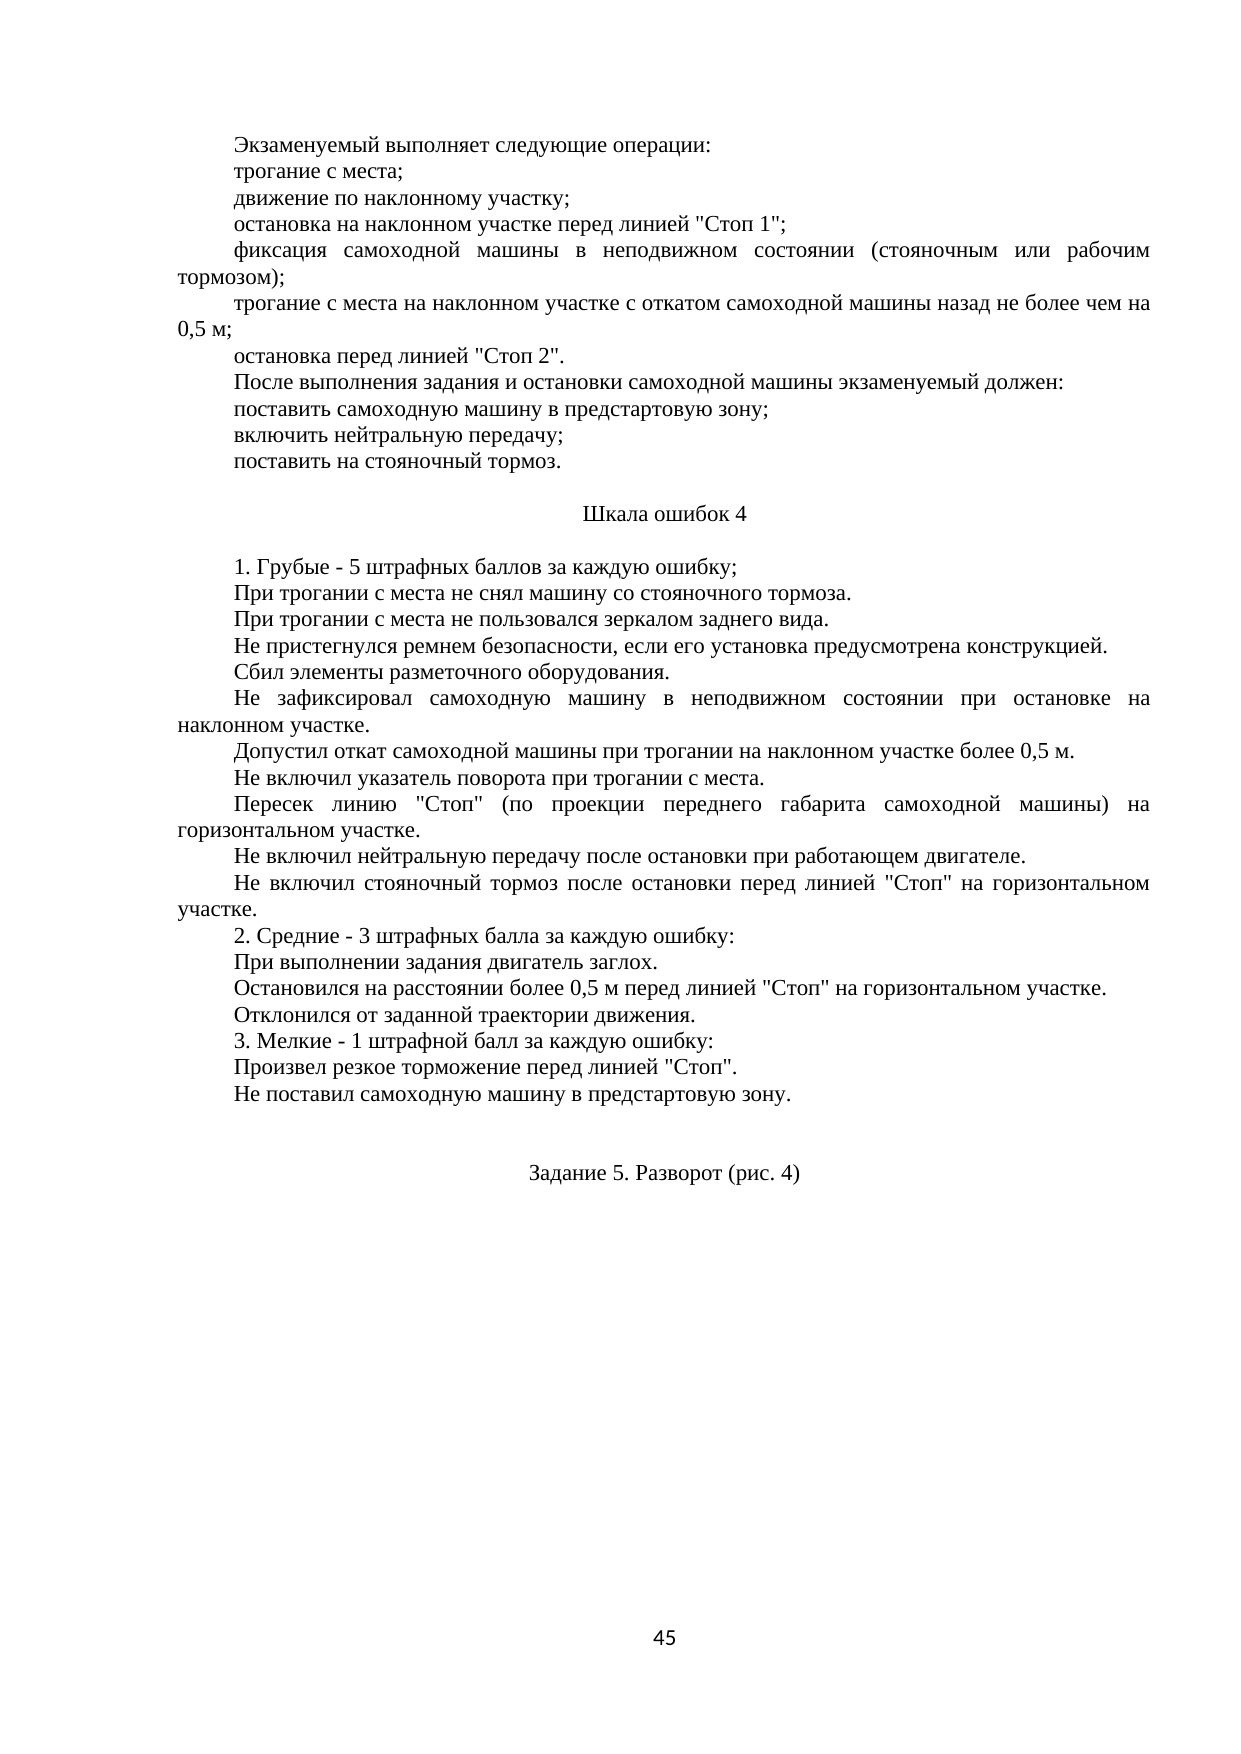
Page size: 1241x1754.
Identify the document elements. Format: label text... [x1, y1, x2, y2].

text остановка перед линией "Стоп 2". [177, 342, 1152, 368]
text При трогании с места не снял машину со стояночного тормоза. [177, 579, 1152, 605]
text трогание с места; [177, 157, 1152, 184]
text Допустил откат самоходной машины при трогании на наклонном участке более . [177, 737, 1152, 763]
text 1. Грубые - 5 штрафных баллов за каждую ошибку; [177, 553, 1152, 579]
text Не пристегнулся ремнем безопасности, если его установка предусмотрена конструкцией. [177, 632, 1152, 658]
text При выполнении задания двигатель заглох. [177, 948, 1152, 974]
text 2. Средние - 3 штрафных балла за каждую ошибку: [177, 922, 1152, 948]
text Не поставил самоходную машину в предстартовую зону. [177, 1080, 1152, 1106]
text После выполнения задания и остановки самоходной машины экзаменуемый должен: [177, 368, 1152, 394]
text Не включил нейтральную передачу после остановки при работающем двигателе. [177, 843, 1152, 869]
text поставить самоходную машину в предстартовую зону; [177, 394, 1152, 421]
text Пересек линию "Стоп" (по проекции переднего габарита самоходной машины) на горизонтальном участке. [177, 790, 1152, 843]
text Не зафиксировал самоходную машину в неподвижном состоянии при остановке на наклонном участке. [177, 684, 1152, 737]
text поставить на стояночный тормоз. [177, 447, 1152, 474]
text Сбил элементы разметочного оборудования. [177, 658, 1152, 684]
text При трогании с места не пользовался зеркалом заднего вида. [177, 605, 1152, 632]
text Остановился на расстоянии более перед линией "Стоп" на горизонтальном участке. [177, 974, 1152, 1001]
text Произвел резкое торможение перед линией "Стоп". [177, 1053, 1152, 1080]
text трогание с места на наклонном участке с откатом самоходной машины назад не более чем на ; [177, 289, 1152, 342]
text Задание 5. Разворот (рис. 4) [177, 1159, 1152, 1185]
text Не включил указатель поворота при трогании с места. [177, 763, 1152, 790]
text Отклонился от заданной траектории движения. [177, 1001, 1152, 1027]
text движение по наклонному участку; [177, 184, 1152, 210]
text Шкала ошибок 4 [177, 500, 1152, 526]
text 3. Мелкие - 1 штрафной балл за каждую ошибку: [177, 1027, 1152, 1053]
text остановка на наклонном участке перед линией "Стоп 1"; [177, 210, 1152, 236]
text Не включил стояночный тормоз после остановки перед линией "Стоп" на горизонтальном участке. [177, 869, 1152, 922]
text включить нейтральную передачу; [177, 421, 1152, 447]
text Экзаменуемый выполняет следующие операции: [177, 131, 1152, 157]
text фиксация самоходной машины в неподвижном состоянии (стояночным или рабочим тормозом); [177, 236, 1152, 289]
